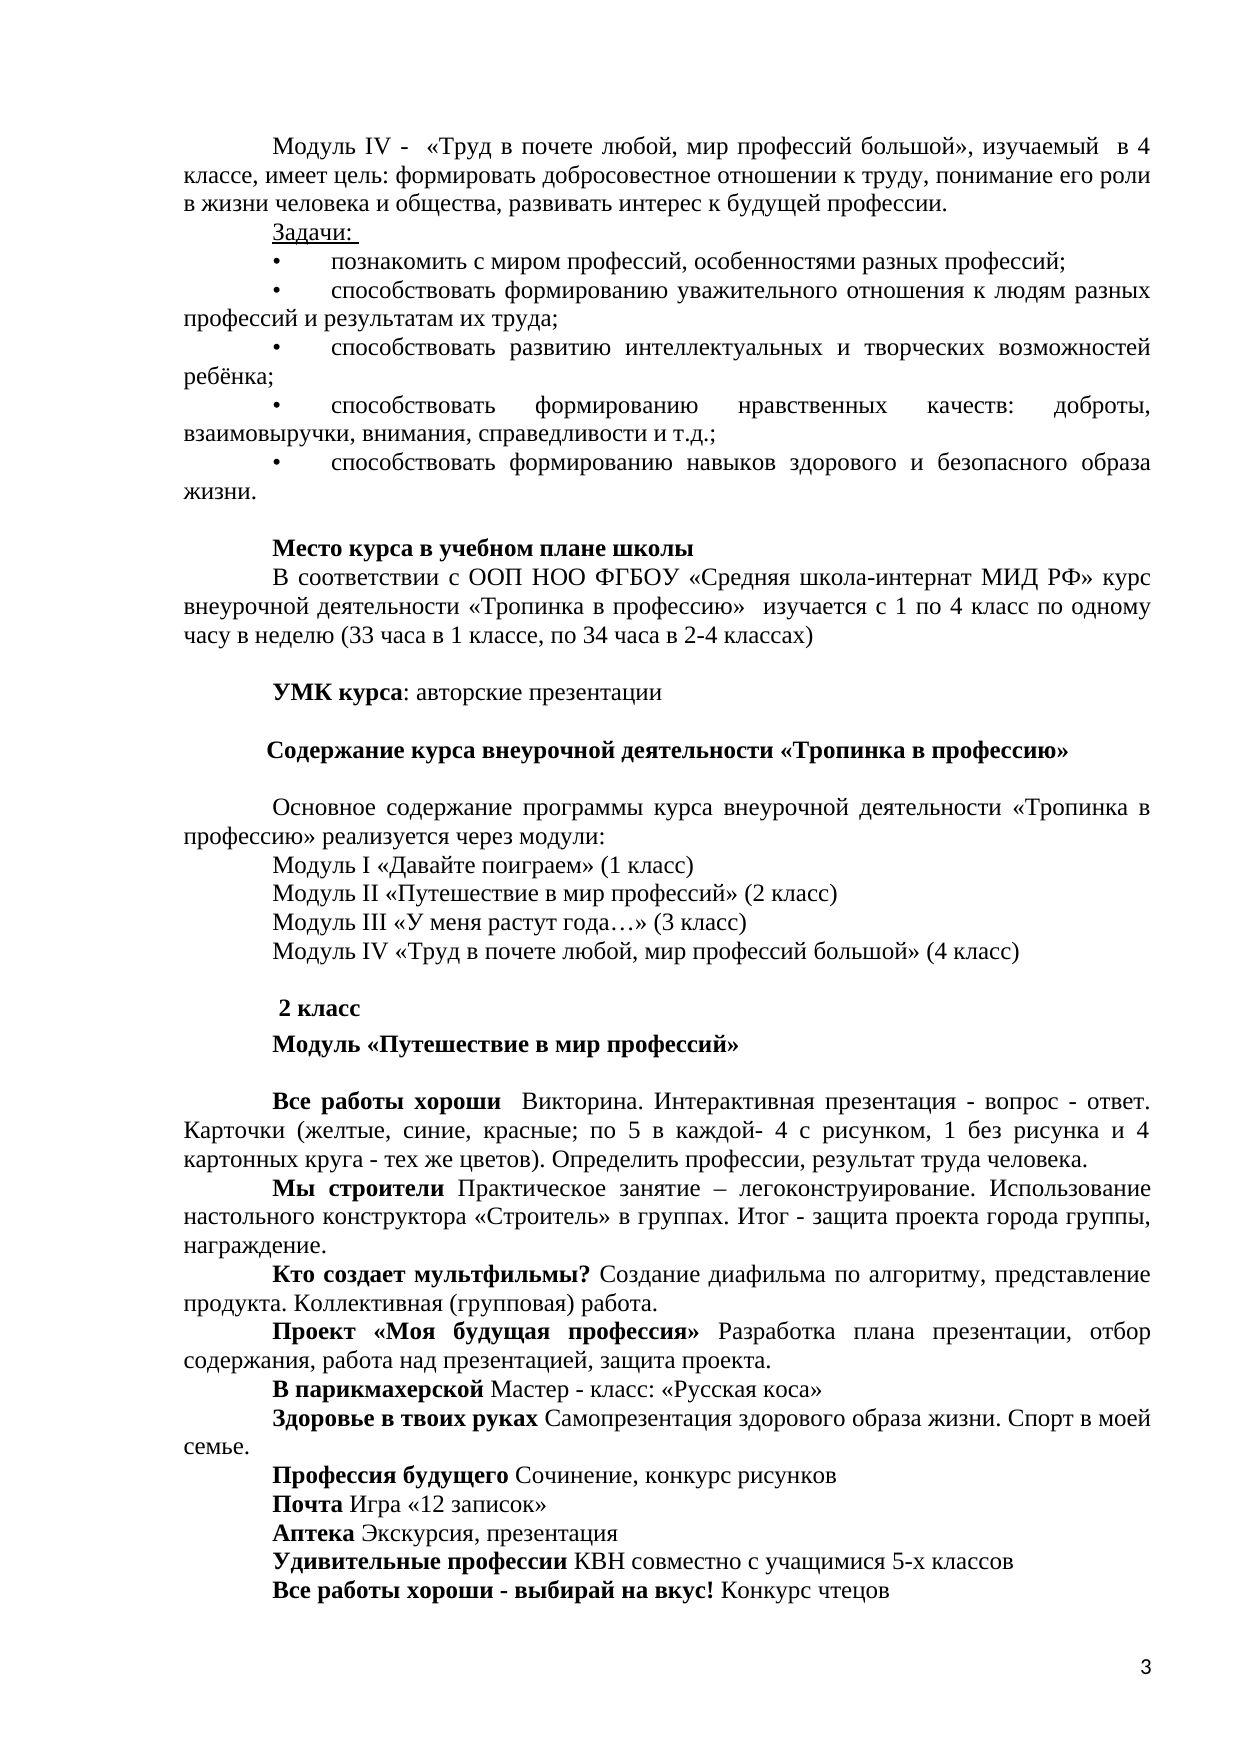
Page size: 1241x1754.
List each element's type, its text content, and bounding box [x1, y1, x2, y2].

text Содержание курса внеурочной деятельности «Тропинка в профессию» [183, 735, 1152, 763]
text Все работы хороши Викторина. Интерактивная презентация - вопрос - ответ. Карточки (желтые, синие, красные; по 5 в каждой- 4 с рисунком, 1 без рисунка и 4 картонных круга - тех же цветов). Определить профессии, результат труда человека. [183, 1086, 1152, 1173]
text Здоровье в твоих руках Самопрезентация здорового образа жизни. Спорт в моей семье. [183, 1403, 1152, 1460]
text Почта Игра «12 записок» [183, 1489, 1152, 1518]
text УМК курса: авторские презентации [183, 677, 1152, 706]
text • познакомить с миром профессий, особенностями разных профессий; [183, 246, 1152, 275]
text Модуль III «У меня растут года…» (3 класс) [183, 907, 1152, 936]
text Удивительные профессии КВН совместно с учащимися 5-х классов [183, 1546, 1152, 1575]
text • способствовать формированию уважительного отношения к людям разных профессий и результатам их труда; [183, 275, 1152, 332]
list Место курса в учебном плане школы [183, 533, 1152, 562]
text • способствовать формированию навыков здорового и безопасного образа жизни. [183, 447, 1152, 505]
text Все работы хороши - выбирай на вкус! Конкурс чтецов [183, 1575, 1152, 1604]
text В парикмахерской Мастер - класс: «Русская коса» [183, 1374, 1152, 1403]
list В соответствии с ООП НОО ФГБОУ «Средняя школа-интернат МИД РФ» курс внеурочной деятельности «Тропинка в профессию» изучается с 1 по 4 класс по одному часу в неделю (33 часа в 1 классе, по 34 часа в 2-4 классах) [183, 562, 1152, 648]
text Модуль «Путешествие в мир профессий» [183, 1022, 1152, 1058]
text Основное содержание программы курса внеурочной деятельности «Тропинка в профессию» реализуется через модули: [183, 792, 1152, 850]
text Мы строители Практическое занятие – легоконструирование. Использование настольного конструктора «Строитель» в группах. Итог - защита проекта города группы, награждение. [183, 1173, 1152, 1259]
text Модуль IV «Труд в почете любой, мир профессий большой» (4 класс) [183, 936, 1152, 965]
text Модуль I «Давайте поиграем» (1 класс) [183, 850, 1152, 878]
text • способствовать развитию интеллектуальных и творческих возможностей ребёнка; [183, 332, 1152, 390]
text Задачи: [183, 217, 1152, 246]
text 2 класс [183, 993, 1152, 1022]
text Аптека Экскурсия, презентация [183, 1518, 1152, 1546]
text Профессия будущего Сочинение, конкурс рисунков [183, 1460, 1152, 1489]
text Кто создает мультфильмы? Создание диафильма по алгоритму, представление продукта. Коллективная (групповая) работа. [183, 1259, 1152, 1316]
text Модуль II «Путешествие в мир профессий» (2 класс) [183, 878, 1152, 907]
text Проект «Моя будущая профессия» Разработка плана презентации, отбор содержания, работа над презентацией, защита проекта. [183, 1316, 1152, 1374]
text Модуль IV - «Труд в почете любой, мир профессий большой», изучаемый в 4 классе, имеет цель: формировать добросовестное отношении к труду, понимание его роли в жизни человека и общества, развивать интерес к будущей профессии. [183, 131, 1152, 217]
text • способствовать формированию нравственных качеств: доброты, взаимовыручки, внимания, справедливости и т.д.; [183, 390, 1152, 447]
